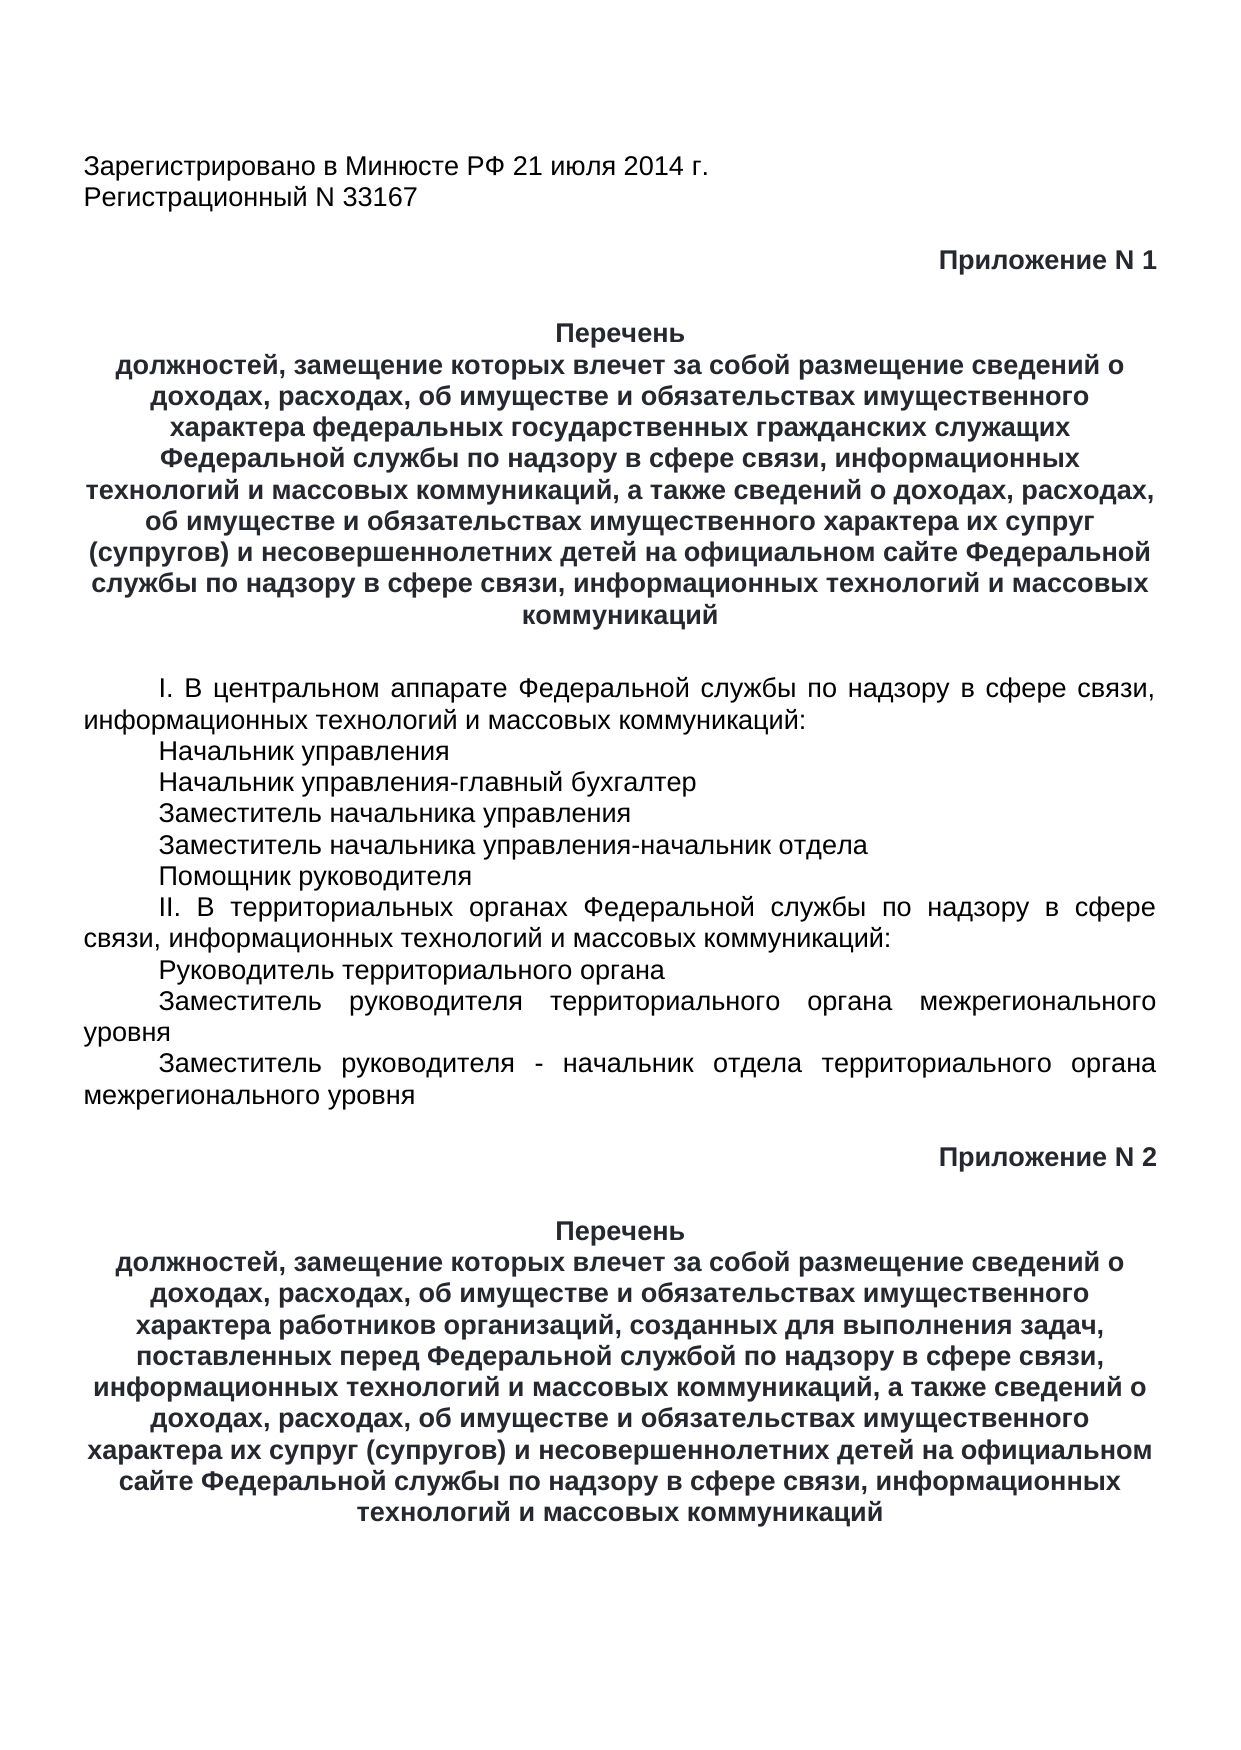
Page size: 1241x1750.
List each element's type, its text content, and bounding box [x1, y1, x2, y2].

text Приложение N 1 [83, 244, 1157, 275]
text Приложение N 2 [83, 1141, 1157, 1172]
text Зарегистрировано в Минюсте РФ 21 июля 2014 г. [83, 150, 1157, 181]
text Руководитель территориального органа [83, 954, 1157, 985]
text Заместитель начальника управления [83, 797, 1157, 829]
text Заместитель начальника управления-начальник отдела [83, 829, 1157, 860]
text I. В центральном аппарате Федеральной службы по надзору в сфере связи, информационных технологий и массовых коммуникаций: [83, 672, 1157, 735]
text II. В территориальных органах Федеральной службы по надзору в сфере связи, информационных технологий и массовых коммуникаций: [83, 891, 1157, 954]
text Регистрационный N 33167 [83, 181, 1157, 212]
text Заместитель руководителя территориального органа межрегионального уровня [83, 985, 1157, 1047]
text Начальник управления [83, 735, 1157, 766]
subtitle Перечень должностей, замещение которых влечет за собой размещение сведений о доходах, расходах, об имуществе и обязательствах имущественного характера работников организаций, созданных для выполнения задач, поставленных перед Федеральной службой по надзору в сфере связи, информационных технологий и массовых коммуникаций, а также сведений о доходах, расходах, об имуществе и обязательствах имущественного характера их супруг (супругов) и несовершеннолетних детей на официальном сайте Федеральной службы по надзору в сфере связи, информационных технологий и массовых коммуникаций [83, 1215, 1157, 1527]
text Заместитель руководителя - начальник отдела территориального органа межрегионального уровня [83, 1047, 1157, 1110]
text Помощник руководителя [83, 860, 1157, 891]
subtitle Перечень должностей, замещение которых влечет за собой размещение сведений о доходах, расходах, об имуществе и обязательствах имущественного характера федеральных государственных гражданских служащих Федеральной службы по надзору в сфере связи, информационных технологий и массовых коммуникаций, а также сведений о доходах, расходах, об имуществе и обязательствах имущественного характера их супруг (супругов) и несовершеннолетних детей на официальном сайте Федеральной службы по надзору в сфере связи, информационных технологий и массовых коммуникаций [83, 317, 1157, 630]
text Начальник управления-главный бухгалтер [83, 766, 1157, 797]
